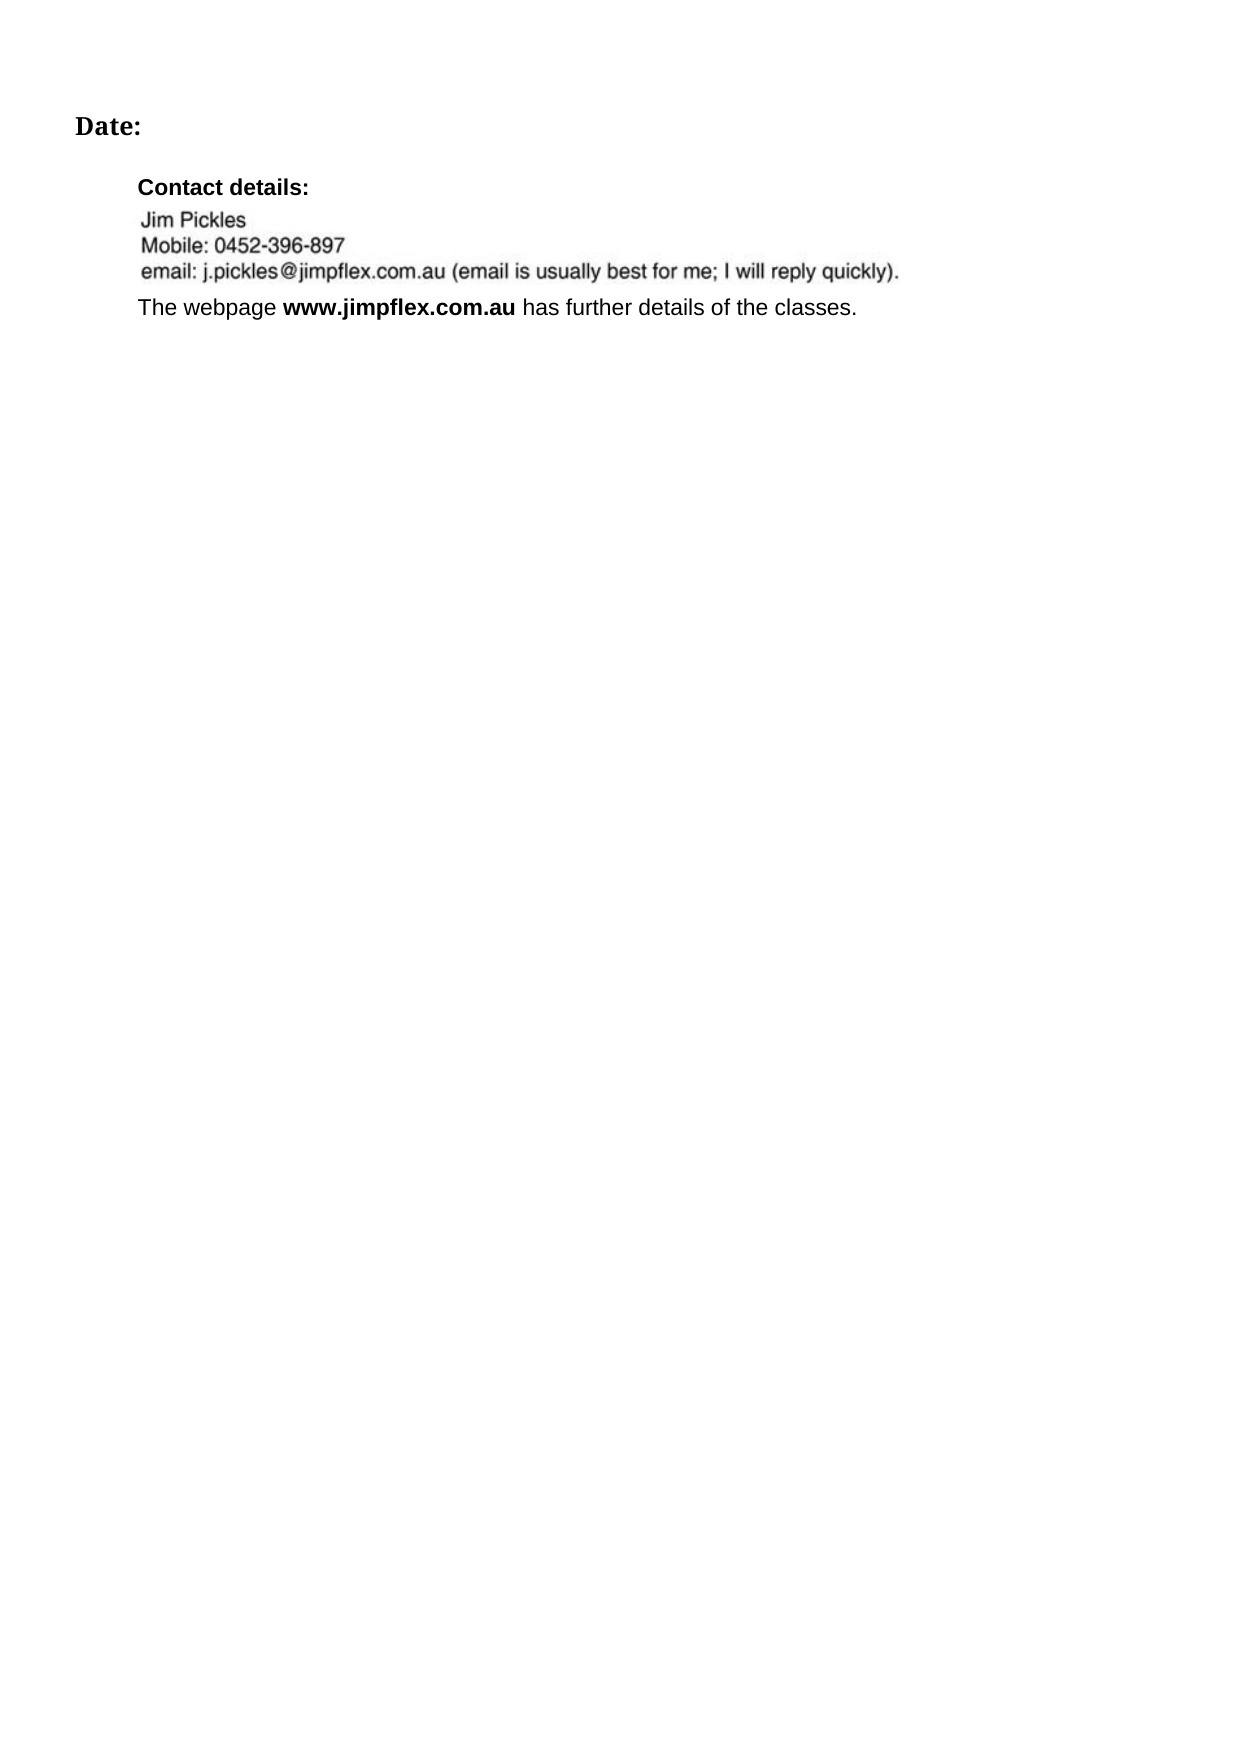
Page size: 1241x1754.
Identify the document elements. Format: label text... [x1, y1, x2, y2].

picture [131, 200, 906, 295]
text The webpage www.jimpflex.com.au has further details of the classes. [131, 294, 1106, 321]
text Date: [75, 109, 1165, 143]
text Contact details: [131, 174, 1106, 201]
